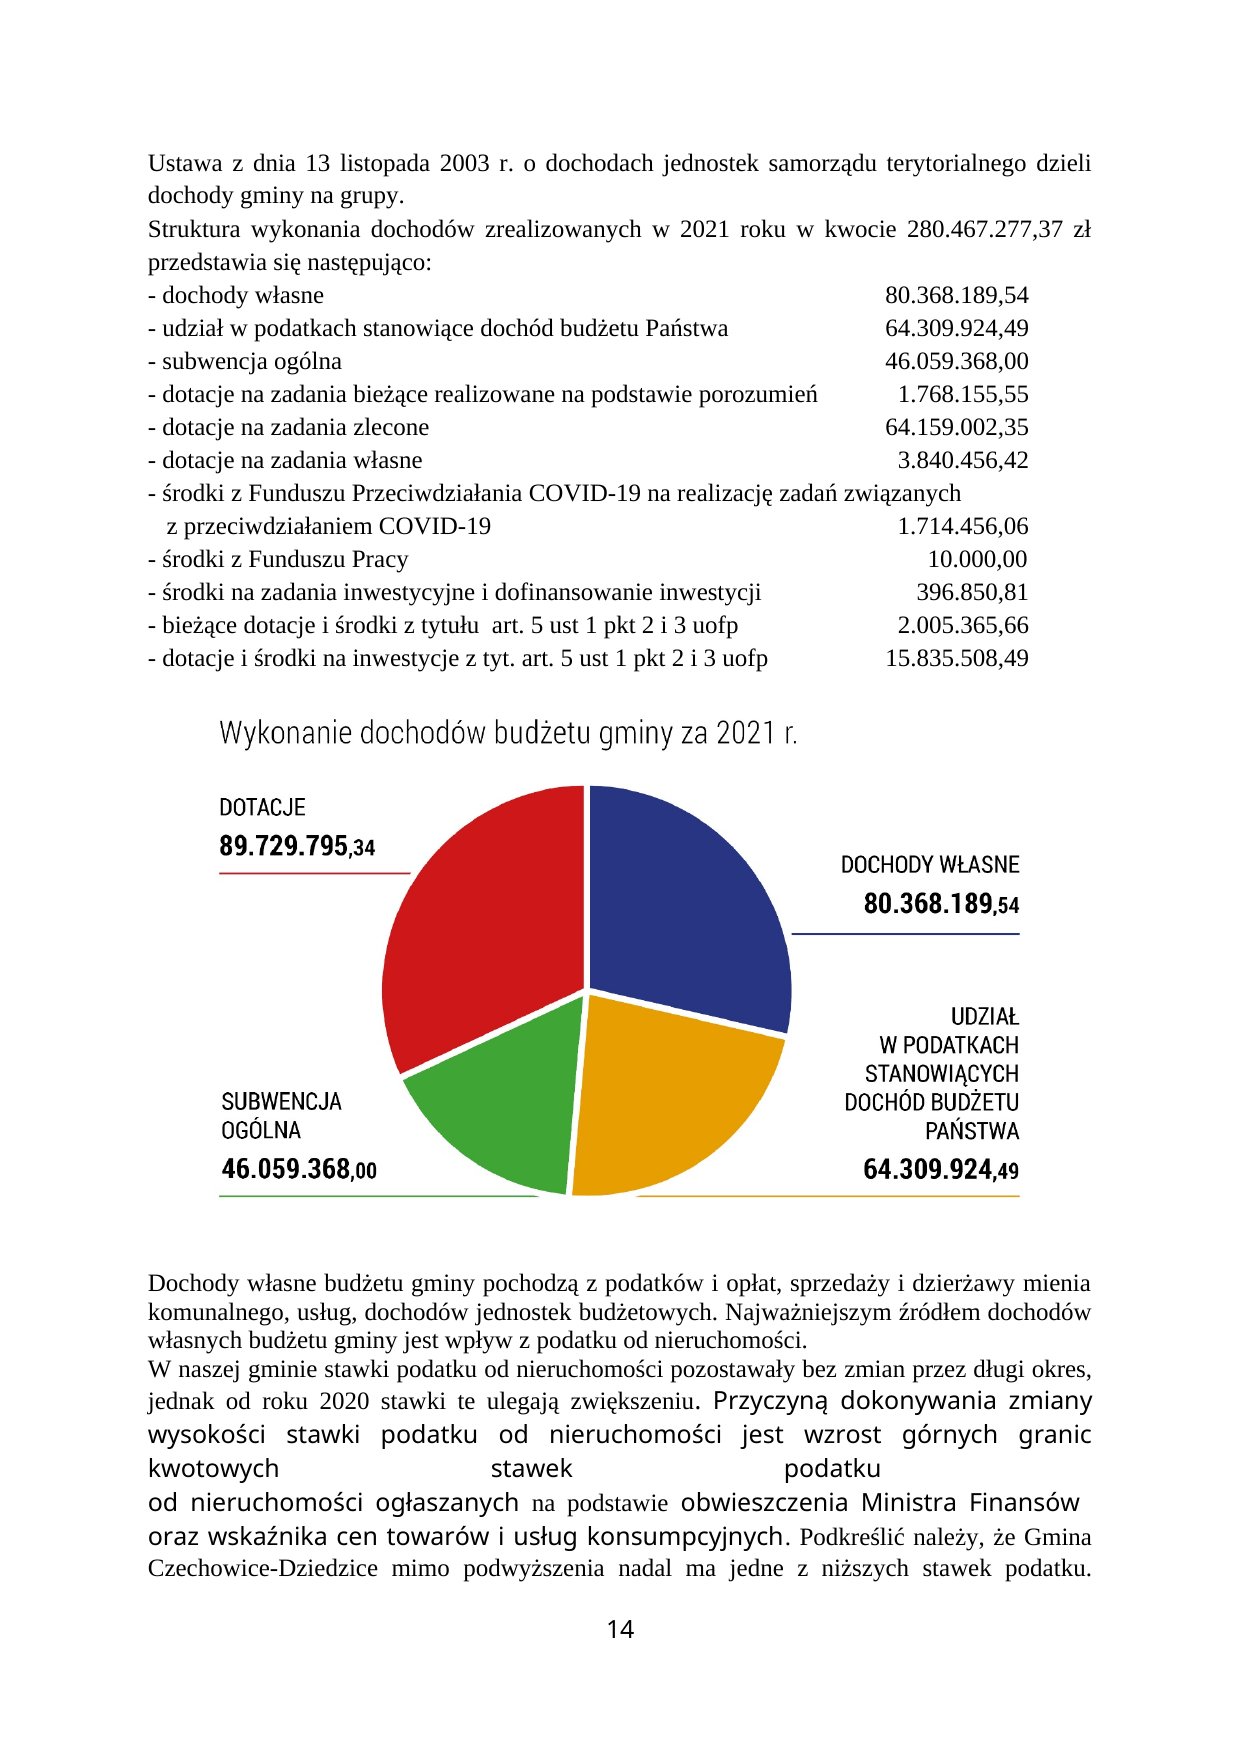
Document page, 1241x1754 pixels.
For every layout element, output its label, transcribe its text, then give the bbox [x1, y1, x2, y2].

picture [147, 676, 1093, 1251]
text - środki z Funduszu Pracy 10.000,00 [148, 544, 1093, 573]
text z przeciwdziałaniem COVID-19 1.714.456,06 [148, 511, 1093, 539]
text Dochody własne budżetu gminy pochodzą z podatków i opłat, sprzedaży i dzierżawy mienia komunalnego, usług, dochodów jednostek budżetowych. Najważniejszym źródłem dochodów własnych budżetu gminy jest wpływ z podatku od nieruchomości. [148, 1268, 1093, 1354]
text - dotacje na zadania zlecone 64.159.002,35 [148, 412, 1093, 441]
text - udział w podatkach stanowiące dochód budżetu Państwa 64.309.924,49 [148, 313, 1093, 341]
text - bieżące dotacje i środki z tytułu art. 5 ust 1 pkt 2 i 3 uofp 2.005.365,66 [148, 610, 1093, 639]
text - dotacje i środki na inwestycje z tyt. art. 5 ust 1 pkt 2 i 3 uofp 15.835.508,49 [148, 643, 1093, 672]
text - subwencja ogólna 46.059.368,00 [148, 346, 1093, 374]
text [148, 1354, 1093, 1582]
text - środki na zadania inwestycyjne i dofinansowanie inwestycji 396.850,81 [148, 577, 1093, 606]
text - dotacje na zadania bieżące realizowane na podstawie porozumień 1.768.155,55 [148, 379, 1093, 407]
text Ustawa z dnia 13 listopada 2003 r. o dochodach jednostek samorządu terytorialnego dzieli dochody gminy na grupy. [148, 148, 1093, 209]
text - środki z Funduszu Przeciwdziałania COVID-19 na realizację zadań związanych [148, 478, 1093, 507]
text Struktura wykonania dochodów zrealizowanych w 2021 roku w kwocie 280.467.277,37 zł przedstawia się następująco: [148, 214, 1093, 275]
text - dotacje na zadania własne 3.840.456,42 [148, 445, 1093, 473]
text - dochody własne 80.368.189,54 [148, 280, 1093, 308]
